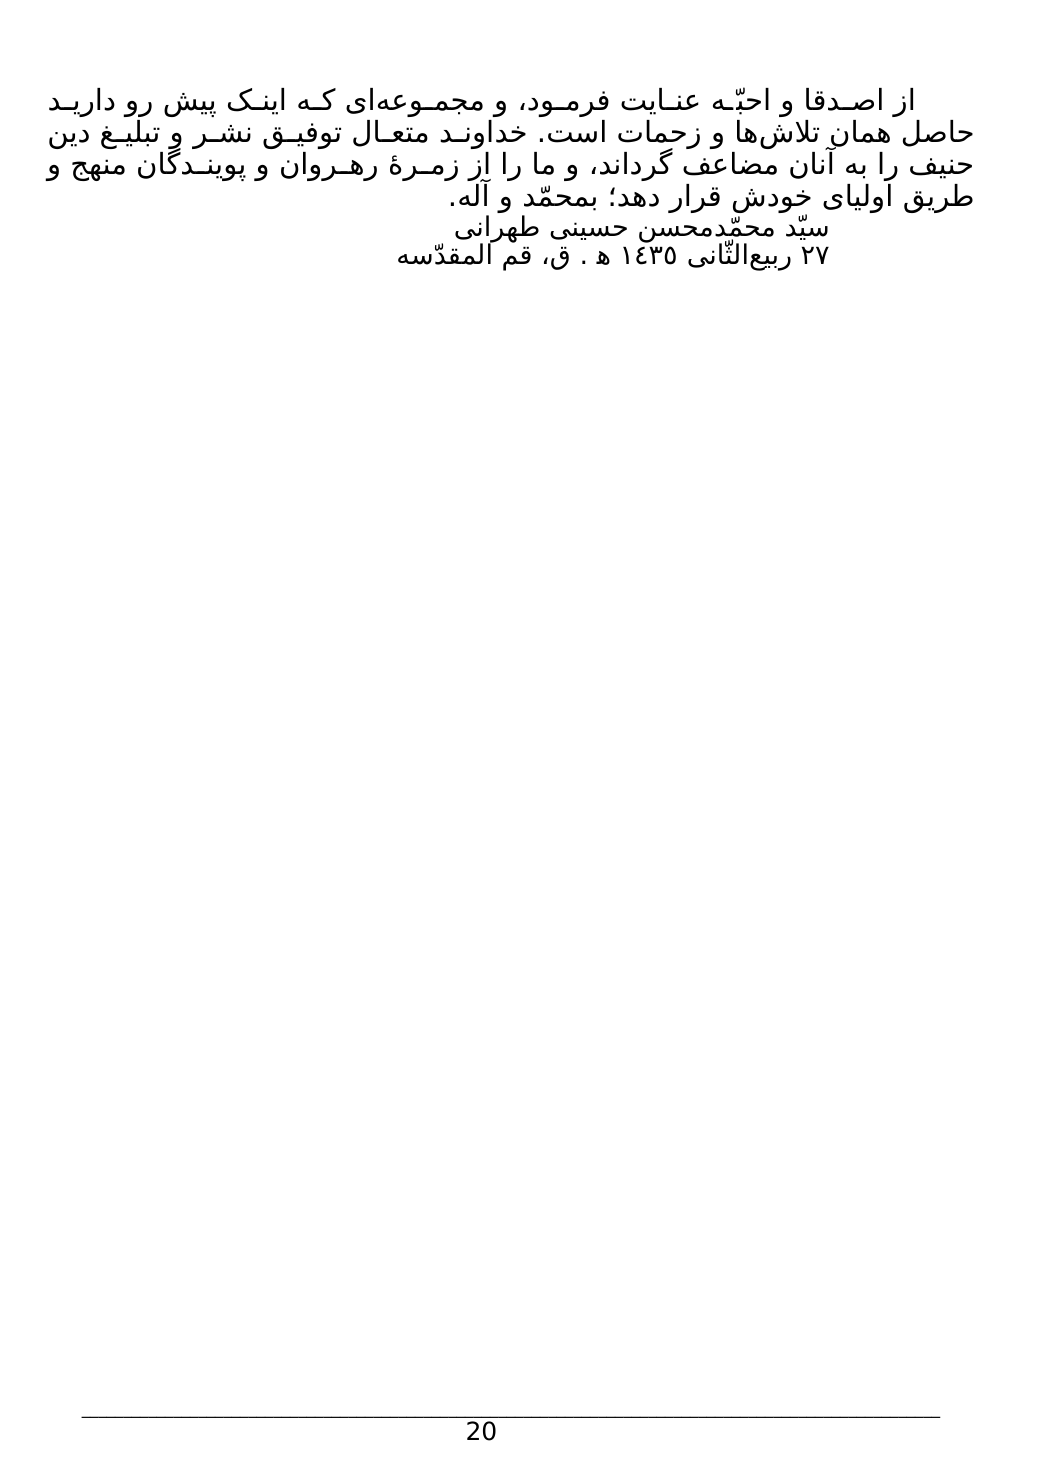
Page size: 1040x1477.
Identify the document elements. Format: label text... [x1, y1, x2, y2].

text ٢٧ ربیع‌الثّانی ١٤٣٥ ه‍ . ق، قم المقدّسه [47, 242, 857, 270]
text از اصدقا و احبّه عنایت فرمود، و مجموعه‌ای که اینک پیش رو دارید حاصل همان تلاش‌ها و زحمات است. خداوند متعال توفیق نشر و تبلیغ دین حنیف را به آنان مضاعف گرداند، و ما را از زمرۀ رهروان و پویندگان منهج و طریق اولیای خودش قرار دهد؛ بمحمّد و آله. [47, 84, 975, 213]
text سیّد محمّدمحسن حسینی طهرانی [47, 213, 857, 242]
